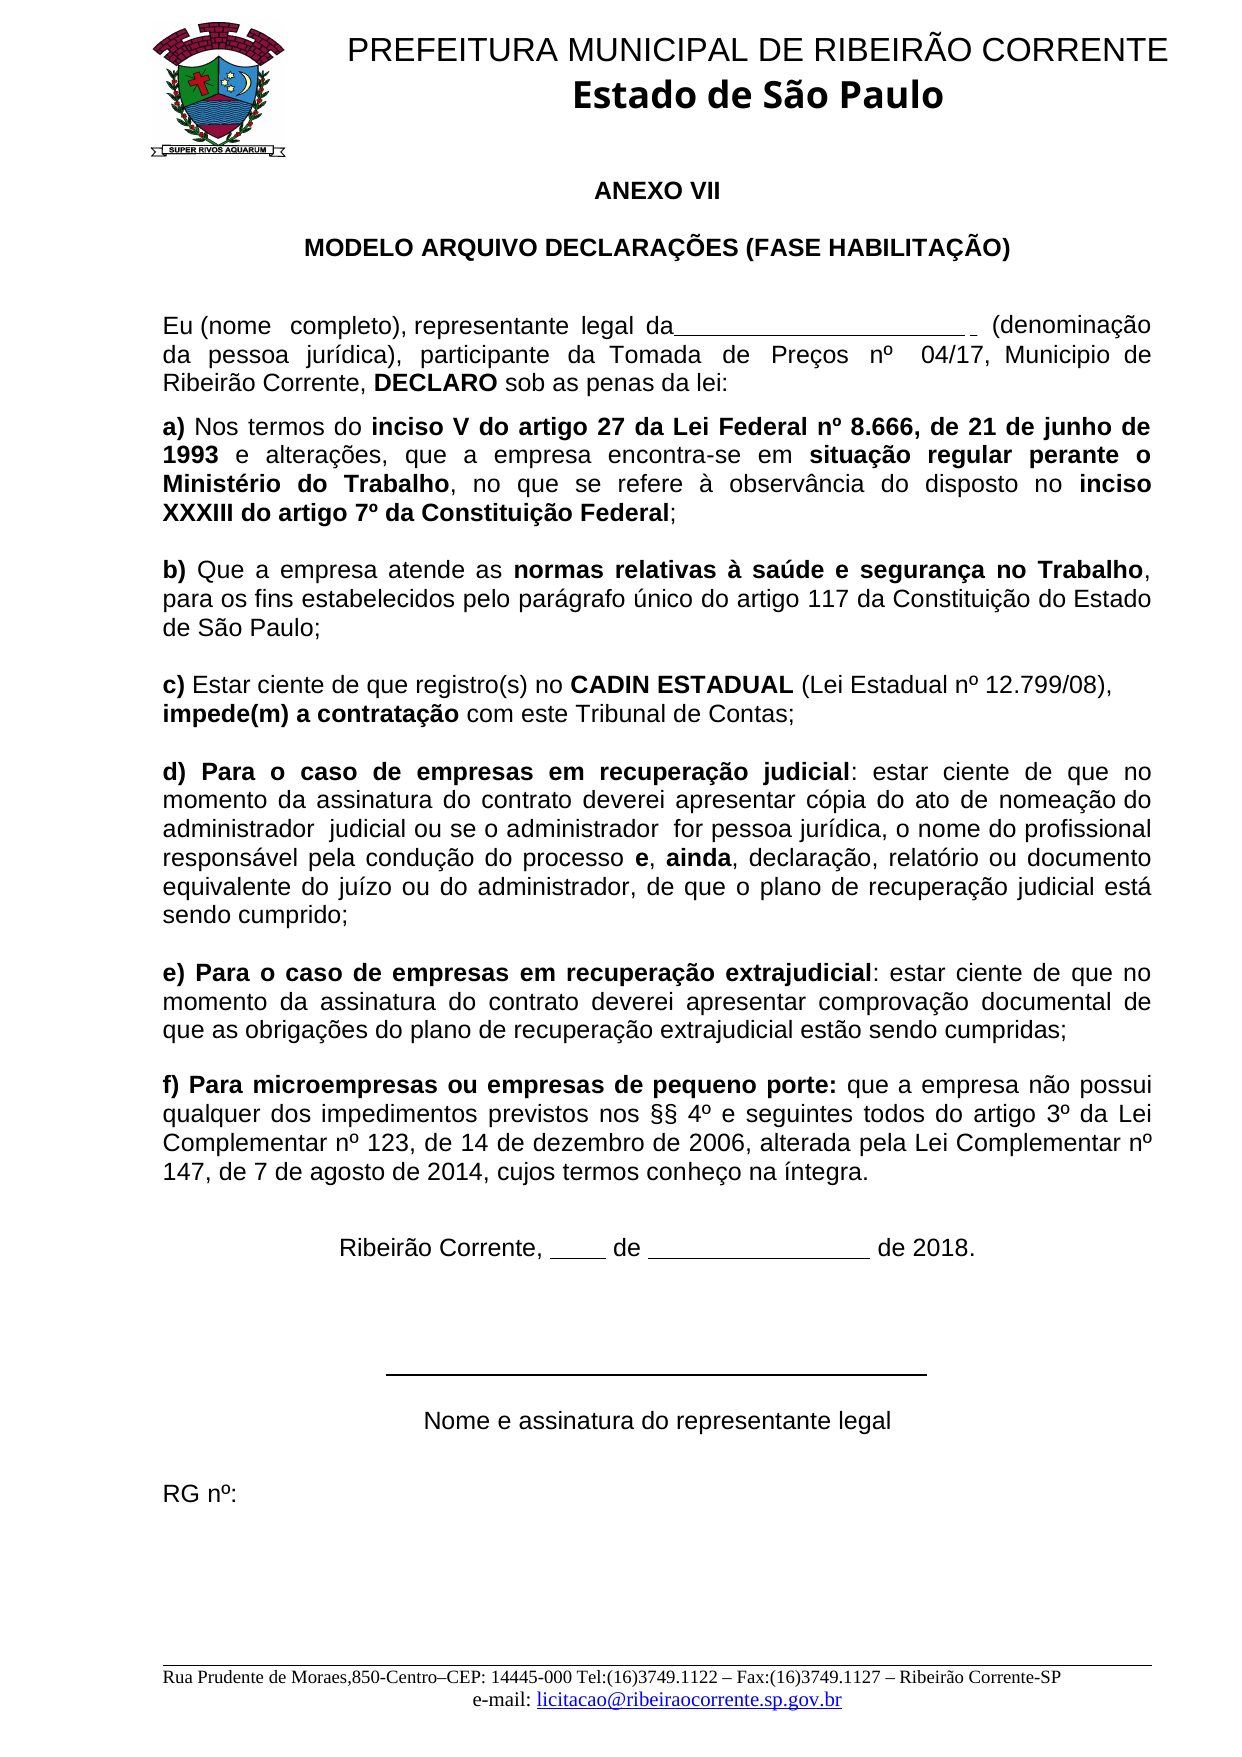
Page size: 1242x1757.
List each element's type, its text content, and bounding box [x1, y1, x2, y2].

text Nome e assinatura do representante legal [162, 1406, 1152, 1434]
text MODELO ARQUIVO DECLARAÇÕES (FASE HABILITAÇÃO) [162, 233, 1152, 262]
text e) Para o caso de empresas em recuperação extrajudicial: estar ciente de que no momento da assinatura do contrato deverei apresentar comprovação documental de que as obrigações do plano de recuperação extrajudicial estão sendo cumpridas; [162, 958, 1152, 1044]
text b) Que a empresa atende as normas relativas à saúde e segurança no Trabalho, para os fins estabelecidos pelo parágrafo único do artigo 117 da Constituição do Estado de São Paulo; [162, 555, 1152, 641]
text Ribeirão Corrente, de de 2018. [162, 1232, 1152, 1262]
text impede(m) a contratação com este Tribunal de Contas; [162, 699, 1152, 728]
text d) Para o caso de empresas em recuperação judicial: estar ciente de que no momento da assinatura do contrato deverei apresentar cópia do ato de nomeação do administrador judicial ou se o administrador for pessoa jurídica, o nome do profissional responsável pela condução do processo e, ainda, declaração, relatório ou documento equivalente do juízo ou do administrador, de que o plano de recuperação judicial está sendo cumprido; [162, 756, 1152, 929]
text ANEXO VII [162, 179, 1152, 204]
text Eu (nome completo), representante legal da (denominação da pessoa jurídica), participante da Tomada de Preços nº 04/17, Municipio de Ribeirão Corrente, DECLARO sob as penas da lei: [162, 310, 1152, 397]
text f) Para microempresas ou empresas de pequeno porte: que a empresa não possui qualquer dos impedimentos previstos nos §§ 4º e seguintes todos do artigo 3º da Lei Complementar nº 123, de 14 de dezembro de 2006, alterada pela Lei Complementar nº 147, de 7 de agosto de 2014, cujos termos conheço na íntegra. [162, 1070, 1152, 1185]
text RG nº: [162, 1479, 1152, 1507]
text c) Estar ciente de que registro(s) no CADIN ESTADUAL (Lei Estadual nº 12.799/08), [162, 670, 1152, 699]
picture [150, 22, 286, 157]
text a) Nos termos do inciso V do artigo 27 da Lei Federal nº 8.666, de 21 de junho de 1993 e alterações, que a empresa encontra-se em situação regular perante o Ministério do Trabalho, no que se refere à observância do disposto no inciso XXXIII do artigo 7º da Constituição Federal; [162, 411, 1152, 526]
